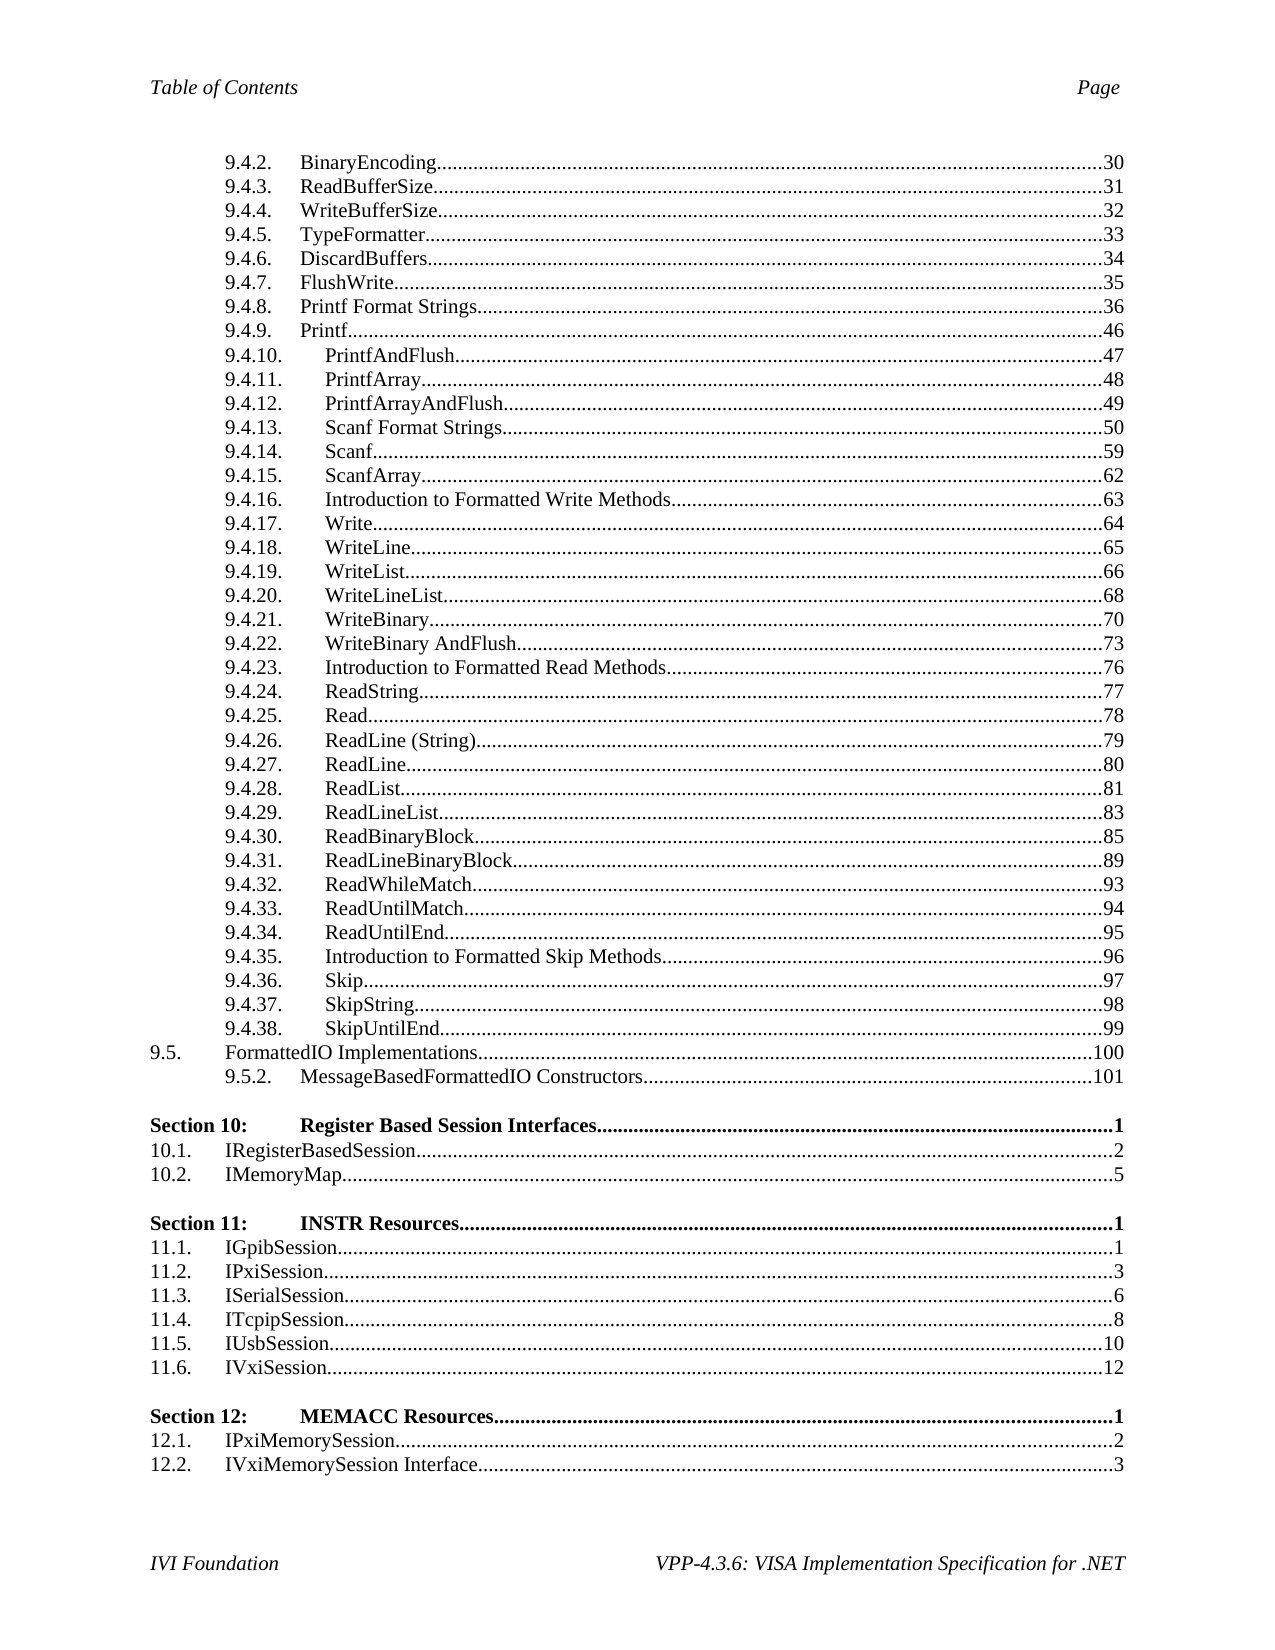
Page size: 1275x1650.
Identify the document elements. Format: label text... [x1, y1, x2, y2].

text 9.4.19. WriteList 66 [225, 559, 1125, 583]
text 9.4.35. Introduction to Formatted Skip Methods 96 [225, 944, 1125, 968]
text 9.4.15. ScanfArray 62 [225, 463, 1125, 487]
text 9.4.30. ReadBinaryBlock 85 [225, 824, 1125, 848]
text 9.4.24. ReadString 77 [225, 679, 1125, 703]
text 11.5. IUsbSession 10 [150, 1331, 1125, 1355]
text 9.4.22. WriteBinary AndFlush 73 [225, 631, 1125, 655]
text 9.4.3. ReadBufferSize 31 [225, 174, 1125, 198]
text 9.4.2. BinaryEncoding 30 [225, 150, 1125, 174]
text 9.4.18. WriteLine 65 [225, 535, 1125, 559]
text 9.4.13. Scanf Format Strings 50 [225, 415, 1125, 439]
text 9.4.28. ReadList 81 [225, 776, 1125, 800]
text 9.4.36. Skip 97 [225, 968, 1125, 992]
text 9.4.32. ReadWhileMatch 93 [225, 872, 1125, 896]
text 9.4.25. Read 78 [225, 703, 1125, 727]
text 9.4.34. ReadUntilEnd 95 [225, 920, 1125, 944]
text Section 11: INSTR Resources 1 [150, 1211, 1125, 1235]
text Section 10: Register Based Session Interfaces 1 [150, 1113, 1125, 1137]
text 9.4.17. Write 64 [225, 511, 1125, 535]
text Section 12: MEMACC Resources 1 [150, 1404, 1125, 1428]
text 9.4.4. WriteBufferSize 32 [225, 198, 1125, 222]
text 10.1. IRegisterBasedSession 2 [150, 1137, 1125, 1162]
text 9.4.27. ReadLine 80 [225, 752, 1125, 776]
text 9.4.31. ReadLineBinaryBlock 89 [225, 848, 1125, 872]
text 9.4.9. Printf 46 [225, 318, 1125, 342]
text 9.4.10. PrintfAndFlush 47 [225, 342, 1125, 367]
text 9.4.8. Printf Format Strings 36 [225, 294, 1125, 318]
text 9.4.38. SkipUntilEnd 99 [225, 1016, 1125, 1040]
text 9.4.29. ReadLineList 83 [225, 800, 1125, 824]
text 9.4.21. WriteBinary 70 [225, 607, 1125, 631]
text 9.4.12. PrintfArrayAndFlush 49 [225, 391, 1125, 415]
text 9.4.5. TypeFormatter 33 [225, 222, 1125, 246]
text 12.1. IPxiMemorySession 2 [150, 1428, 1125, 1452]
text 9.4.20. WriteLineList 68 [225, 583, 1125, 607]
text 9.4.26. ReadLine (String) 79 [225, 727, 1125, 752]
text 11.2. IPxiSession 3 [150, 1259, 1125, 1283]
text 11.1. IGpibSession 1 [150, 1235, 1125, 1259]
text 9.4.7. FlushWrite 35 [225, 270, 1125, 294]
text 9.4.37. SkipString 98 [225, 992, 1125, 1016]
text 10.2. IMemoryMap 5 [150, 1162, 1125, 1186]
text 11.3. ISerialSession 6 [150, 1283, 1125, 1307]
text 9.4.11. PrintfArray 48 [225, 367, 1125, 391]
text 11.6. IVxiSession 12 [150, 1355, 1125, 1379]
text 9.4.14. Scanf 59 [225, 439, 1125, 463]
text 9.4.33. ReadUntilMatch 94 [225, 896, 1125, 920]
text 9.5.2. MessageBasedFormattedIO Constructors 101 [225, 1064, 1125, 1088]
text 9.4.23. Introduction to Formatted Read Methods 76 [225, 655, 1125, 679]
text 12.2. IVxiMemorySession Interface 3 [150, 1452, 1125, 1476]
text 9.4.6. DiscardBuffers 34 [225, 246, 1125, 270]
text 9.5. FormattedIO Implementations 100 [150, 1040, 1125, 1064]
text 11.4. ITcpipSession 8 [150, 1307, 1125, 1331]
text 9.4.16. Introduction to Formatted Write Methods 63 [225, 487, 1125, 511]
